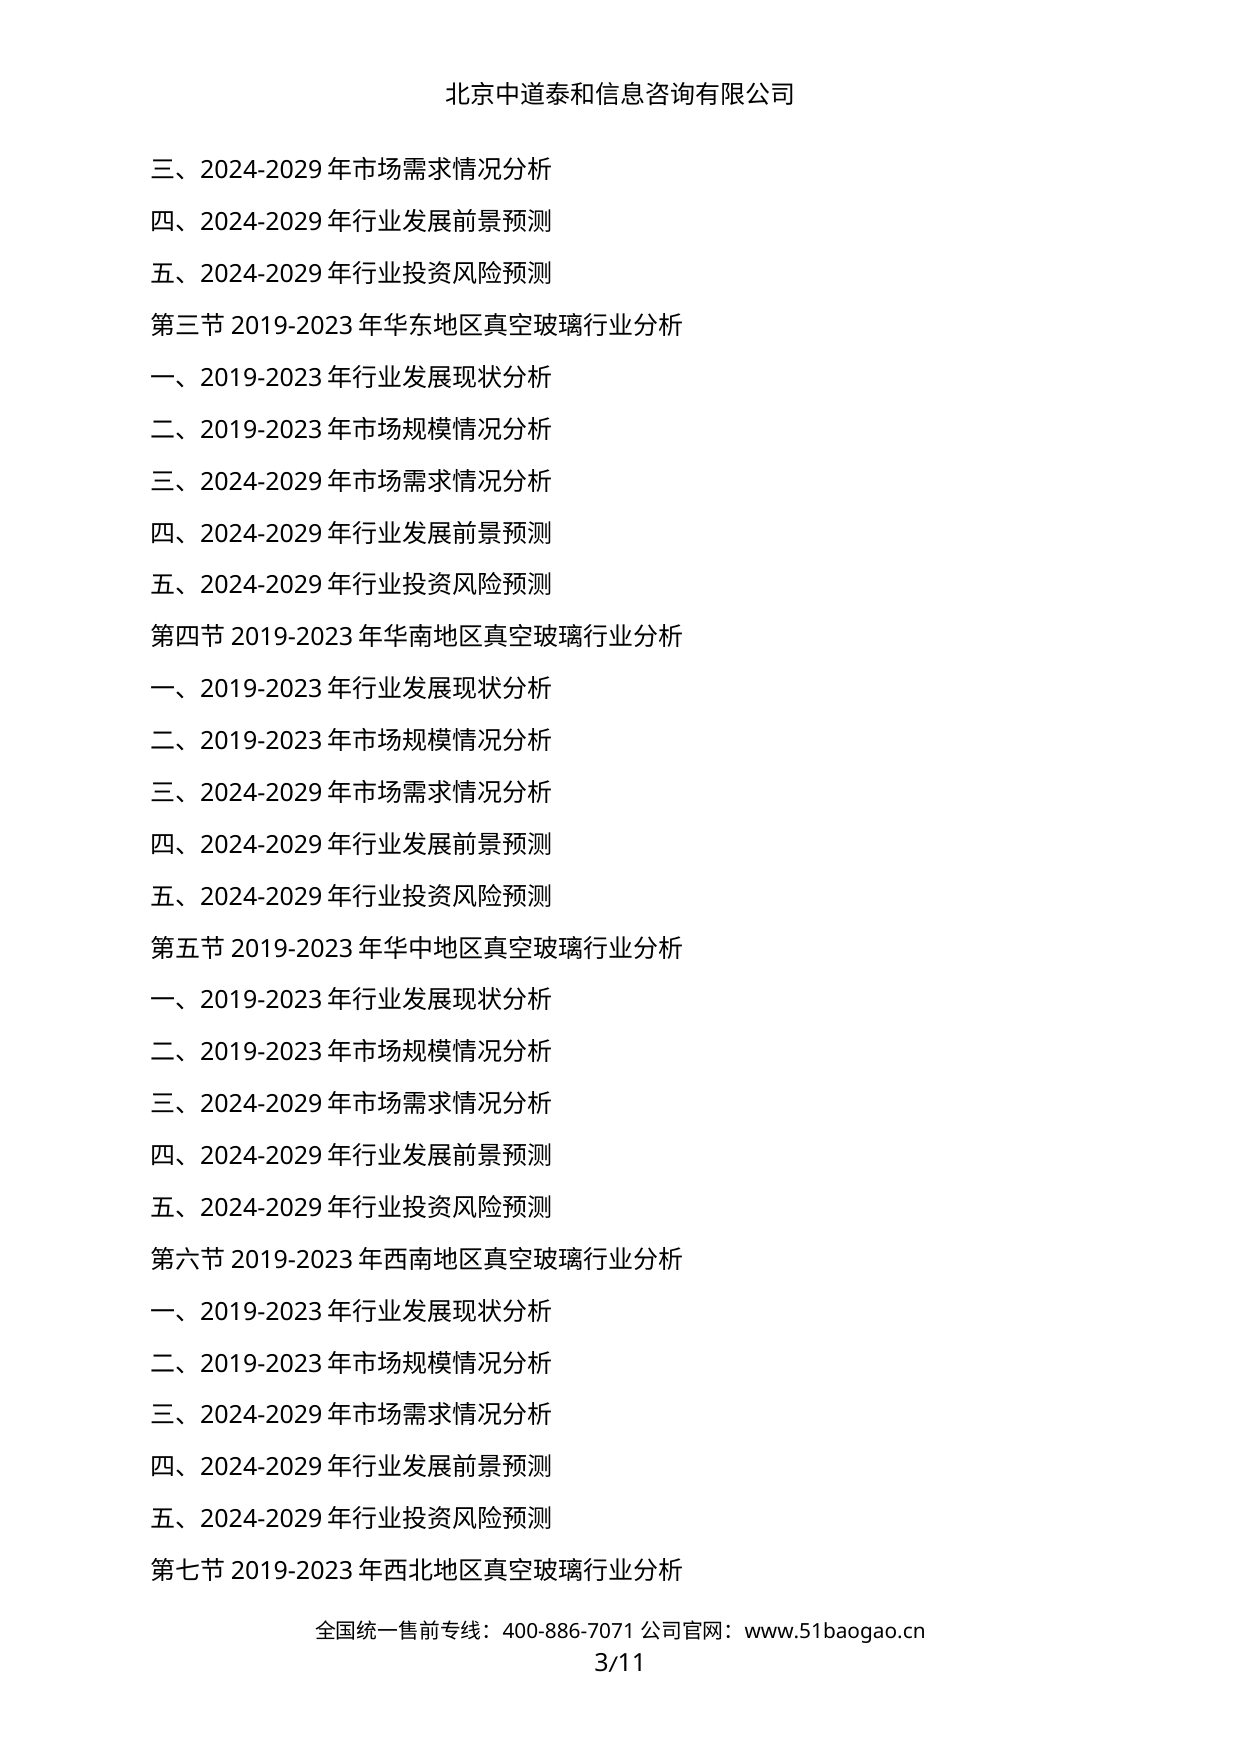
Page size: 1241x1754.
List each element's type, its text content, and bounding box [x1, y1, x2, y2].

text 三、2024-2029年市场需求情况分析 [150, 772, 1090, 809]
text 三、2024-2029年市场需求情况分析 [150, 1084, 1090, 1120]
text 第六节 2019-2023年西南地区真空玻璃行业分析 [150, 1239, 1090, 1276]
text 第四节 2019-2023年华南地区真空玻璃行业分析 [150, 617, 1090, 653]
text 一、2019-2023年行业发展现状分析 [150, 980, 1090, 1016]
text 一、2019-2023年行业发展现状分析 [150, 1291, 1090, 1327]
text 五、2024-2029年行业投资风险预测 [150, 1499, 1090, 1535]
text 五、2024-2029年行业投资风险预测 [150, 565, 1090, 601]
text 三、2024-2029年市场需求情况分析 [150, 1395, 1090, 1431]
text 第三节 2019-2023年华东地区真空玻璃行业分析 [150, 306, 1090, 342]
text 五、2024-2029年行业投资风险预测 [150, 254, 1090, 290]
text 四、2024-2029年行业发展前景预测 [150, 513, 1090, 549]
text 二、2019-2023年市场规模情况分析 [150, 1343, 1090, 1379]
text 一、2019-2023年行业发展现状分析 [150, 669, 1090, 705]
text 二、2019-2023年市场规模情况分析 [150, 721, 1090, 757]
text 二、2019-2023年市场规模情况分析 [150, 409, 1090, 446]
text 三、2024-2029年市场需求情况分析 [150, 150, 1090, 186]
text 第七节 2019-2023年西北地区真空玻璃行业分析 [150, 1551, 1090, 1587]
text 四、2024-2029年行业发展前景预测 [150, 202, 1090, 238]
text 四、2024-2029年行业发展前景预测 [150, 1136, 1090, 1172]
text 第五节 2019-2023年华中地区真空玻璃行业分析 [150, 928, 1090, 964]
text 五、2024-2029年行业投资风险预测 [150, 1187, 1090, 1224]
text 四、2024-2029年行业发展前景预测 [150, 824, 1090, 861]
text 二、2019-2023年市场规模情况分析 [150, 1032, 1090, 1068]
text 一、2019-2023年行业发展现状分析 [150, 357, 1090, 394]
text 三、2024-2029年市场需求情况分析 [150, 461, 1090, 497]
text 四、2024-2029年行业发展前景预测 [150, 1447, 1090, 1483]
text 五、2024-2029年行业投资风险预测 [150, 876, 1090, 912]
